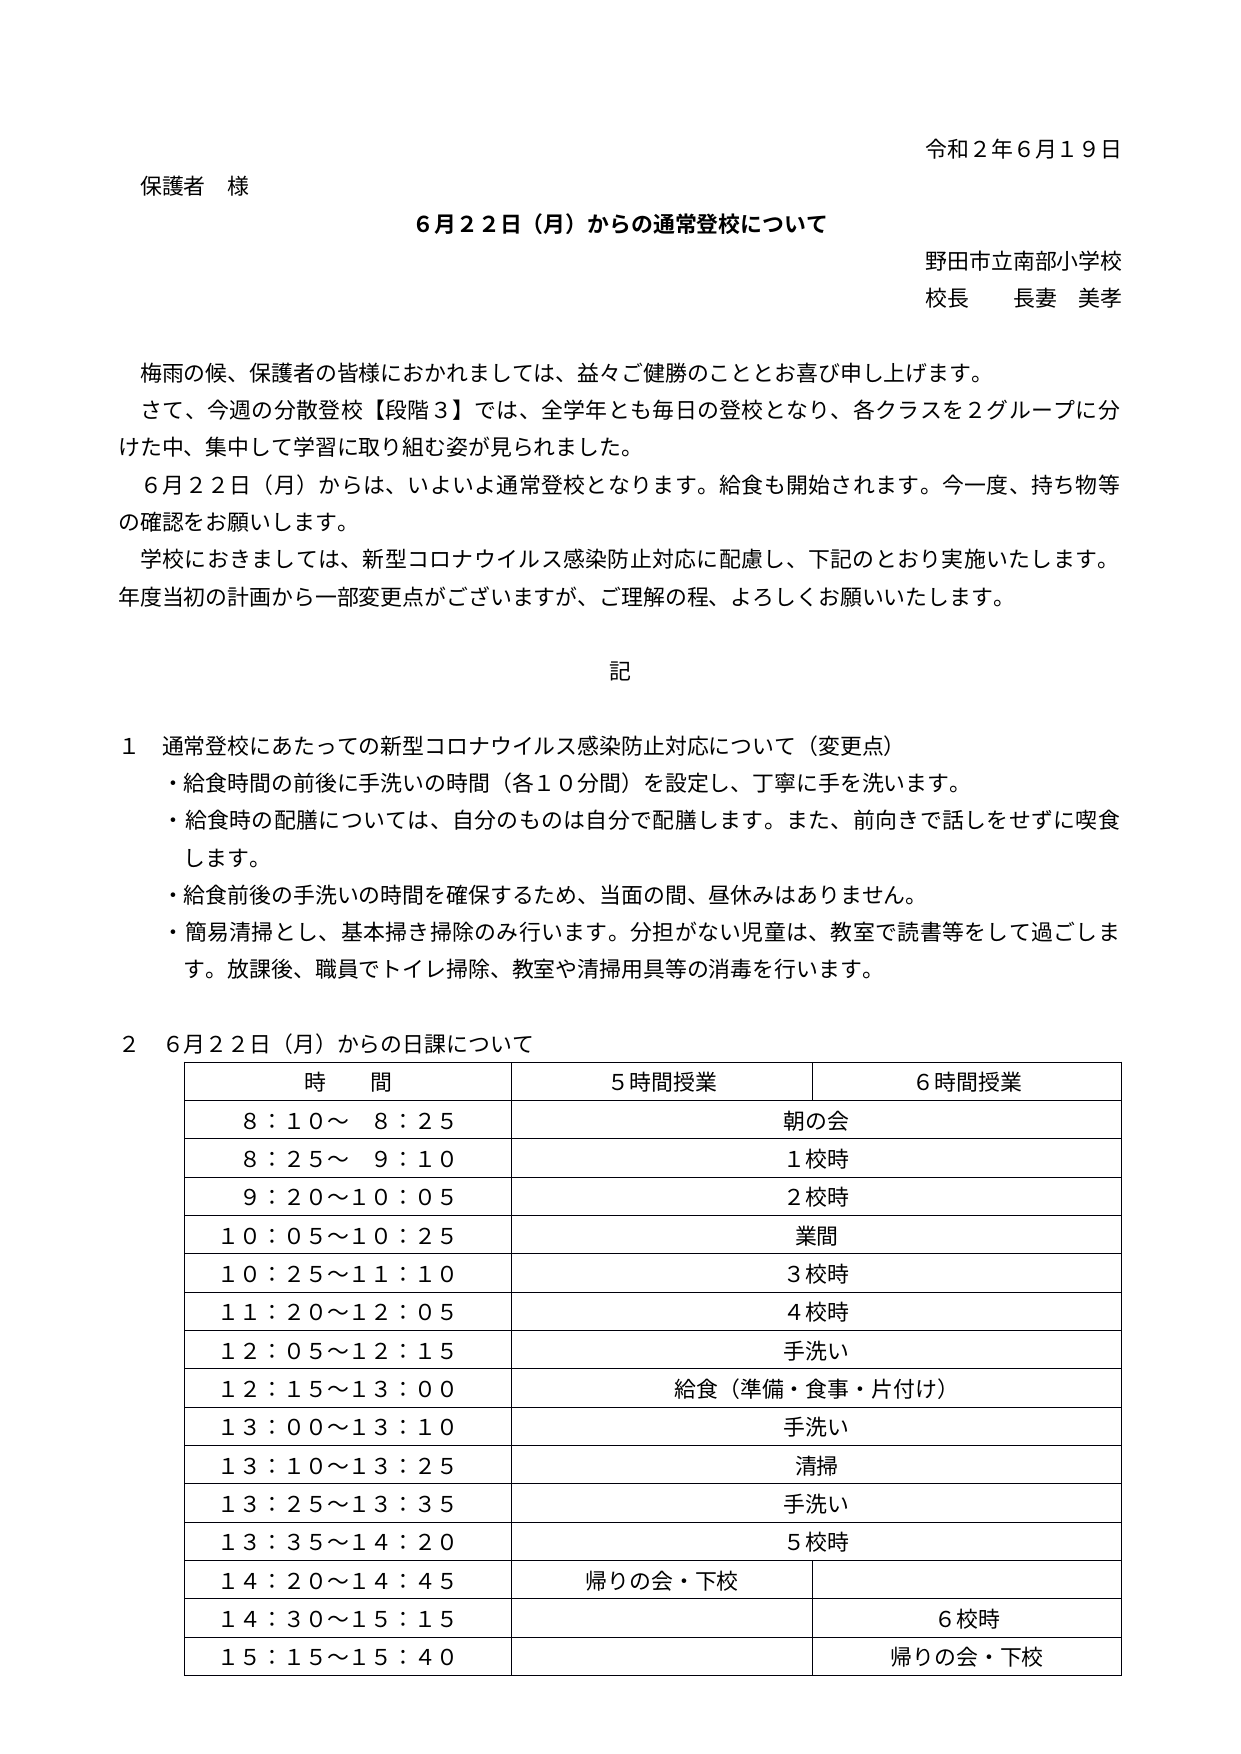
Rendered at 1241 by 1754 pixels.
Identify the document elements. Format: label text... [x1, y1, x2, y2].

subtitle 記 [118, 651, 1122, 689]
table_cell [512, 1599, 812, 1637]
table_cell 手洗い [512, 1408, 1121, 1445]
text さて、今週の分散登校【段階３】では、全学年とも毎日の登校となり、各クラスを２グループに分けた中、集中して学習に取り組む姿が見られました。 [118, 390, 1122, 465]
table_cell 給食（準備・食事・片付け） [512, 1369, 1121, 1407]
table_cell 手洗い [512, 1331, 1121, 1368]
text ６月２２日（月）からの通常登校について [118, 204, 1122, 241]
text ２ ６月２２日（月）からの日課について [118, 1024, 1122, 1062]
table_cell １０：０５～１０：２５ [185, 1216, 511, 1253]
text 保護者 様 [118, 167, 1122, 204]
text ・給食時間の前後に手洗いの時間（各１０分間）を設定し、丁寧に手を洗います。 [118, 763, 1122, 801]
table_cell １２：０５～１２：１５ [185, 1331, 511, 1368]
table_header ５時間授業 [512, 1063, 812, 1100]
text 野田市立南部小学校 [118, 241, 1122, 278]
table_cell １３：００～１３：１０ [185, 1408, 511, 1445]
table_cell １２：１５～１３：００ [185, 1369, 511, 1407]
text ・給食時の配膳については、自分のものは自分で配膳します。また、前向きで話しをせずに喫食します。 [118, 801, 1122, 875]
text 学校におきましては、新型コロナウイルス感染防止対応に配慮し、下記のとおり実施いたします。年度当初の計画から一部変更点がございますが、ご理解の程、よろしくお願いいたします。 [118, 539, 1122, 614]
table_cell ６校時 [813, 1599, 1121, 1637]
text ・簡易清掃とし、基本掃き掃除のみ行います。分担がない児童は、教室で読書等をして過ごします。放課後、職員でトイレ掃除、教室や清掃用具等の消毒を行います。 [118, 912, 1122, 987]
table_cell １３：１０～１３：２５ [185, 1446, 511, 1483]
text 校長 長妻 美孝 [118, 278, 1122, 316]
table_cell ８：２５～ ９：１０ [185, 1139, 511, 1177]
table_cell １０：２５～１１：１０ [185, 1254, 511, 1292]
text 令和２年６月１９日 [118, 129, 1122, 167]
table_cell 帰りの会・下校 [813, 1638, 1121, 1675]
table_cell １３：２５～１３：３５ [185, 1484, 511, 1522]
table_cell ８：１０～ ８：２５ [185, 1101, 511, 1138]
table_header 時 間 [185, 1063, 511, 1100]
table_cell 手洗い [512, 1484, 1121, 1522]
text ・給食前後の手洗いの時間を確保するため、当面の間、昼休みはありません。 [118, 875, 1122, 912]
table_cell 帰りの会・下校 [512, 1561, 812, 1598]
table_cell １５：１５～１５：４０ [185, 1638, 511, 1675]
table_cell １校時 [512, 1139, 1121, 1177]
text ６月２２日（月）からは、いよいよ通常登校となります。給食も開始されます。今一度、持ち物等の確認をお願いします。 [118, 465, 1122, 539]
text 梅雨の候、保護者の皆様におかれましては、益々ご健勝のこととお喜び申し上げます。 [118, 353, 1122, 390]
table_cell ４校時 [512, 1293, 1121, 1330]
table_cell 清掃 [512, 1446, 1121, 1483]
text １ 通常登校にあたっての新型コロナウイルス感染防止対応について（変更点） [118, 726, 1034, 763]
table_cell 朝の会 [512, 1101, 1121, 1138]
table_cell １４：２０～１４：４５ [185, 1561, 511, 1598]
table_cell １１：２０～１２：０５ [185, 1293, 511, 1330]
table_cell [512, 1638, 812, 1675]
table_cell ９：２０～１０：０５ [185, 1178, 511, 1215]
table_cell ５校時 [512, 1523, 1121, 1560]
table_cell 業間 [512, 1216, 1121, 1253]
table_cell ３校時 [512, 1254, 1121, 1292]
table_header ６時間授業 [813, 1063, 1121, 1100]
table_cell ２校時 [512, 1178, 1121, 1215]
table_cell １４：３０～１５：１５ [185, 1599, 511, 1637]
table_cell １３：３５～１４：２０ [185, 1523, 511, 1560]
table_cell [813, 1561, 1121, 1598]
